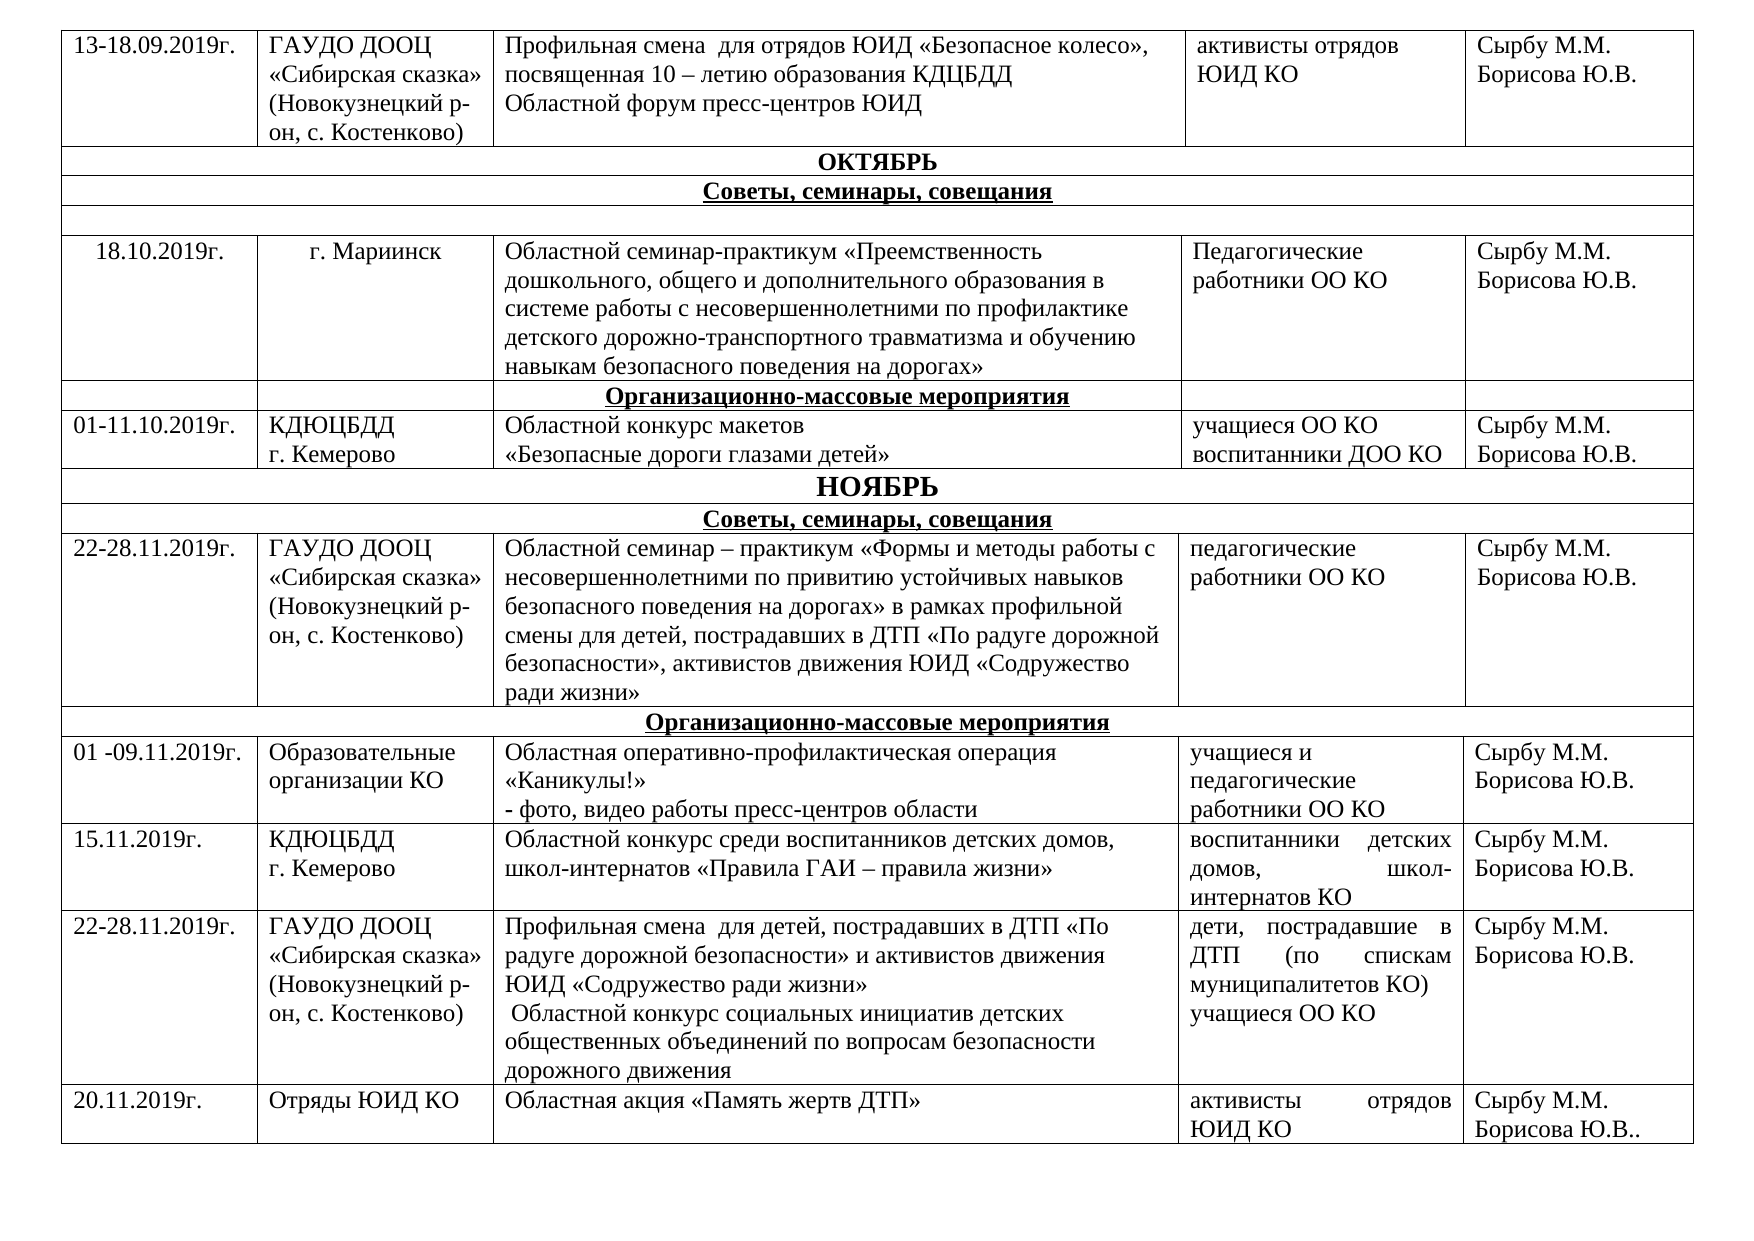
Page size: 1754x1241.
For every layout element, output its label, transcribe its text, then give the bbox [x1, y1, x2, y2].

table_cell Организационно-массовые мероприятия [62, 707, 1693, 736]
table_cell воспитанники детских домов, школ-интернатов КО [1179, 824, 1463, 910]
table_cell Сырбу М.М. Борисова Ю.В. [1466, 411, 1693, 468]
table_cell 01-11.10.2019г. [62, 411, 257, 468]
table_cell Областной семинар-практикум «Преемственность дошкольного, общего и дополнительного образования в системе работы с несовершеннолетними по профилактике детского дорожно-транспортного травматизма и обучению навыкам безопасного поведения на дорогах» [494, 236, 1181, 380]
table_cell 20.11.2019г. [62, 1085, 257, 1142]
table_cell 01 -09.11.2019г. [62, 737, 257, 823]
table_cell Педагогические работники ОО КО [1182, 236, 1465, 380]
table_cell 13-18.09.2019г. [62, 31, 257, 146]
table_cell 18.10.2019г. [62, 236, 257, 380]
table_cell [1466, 381, 1693, 409]
table_cell Образовательные организации КО [258, 737, 493, 823]
table_cell [258, 381, 493, 409]
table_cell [1466, 31, 1693, 146]
table_cell Областная акция «Память жертв ДТП» [494, 1085, 1178, 1142]
table_cell учащиеся ОО КО воспитанники ДОО КО [1182, 411, 1465, 468]
table_cell Областной семинар – практикум «Формы и методы работы с несовершеннолетними по привитию устойчивых навыков безопасного поведения на дорогах» в рамках профильной смены для детей, пострадавших в ДТП «По радуге дорожной безопасности», активистов движения ЮИД «Содружество ради жизни» [494, 534, 1178, 706]
table_cell активисты отрядов ЮИД КО [1179, 1085, 1463, 1142]
table_cell педагогические работники ОО КО [1179, 534, 1465, 706]
table_cell 15.11.2019г. [62, 824, 257, 910]
table_cell 22-28.11.2019г. [62, 534, 257, 706]
table_cell ГАУДО ДООЦ «Сибирская сказка» (Новокузнецкий р-он, с. Костенково) [258, 911, 493, 1084]
table_cell г. Мариинск [258, 236, 493, 380]
table_cell Организационно-массовые мероприятия [494, 381, 1181, 409]
table_cell учащиеся и педагогические работники ОО КО [1179, 737, 1463, 823]
table_cell Сырбу М.М. Борисова Ю.В. [1466, 236, 1693, 380]
table_cell [62, 381, 257, 409]
table_cell ГАУДО ДООЦ «Сибирская сказка» (Новокузнецкий р-он, с. Костенково) [258, 31, 493, 146]
table_cell Сырбу М.М. Борисова Ю.В. [1466, 534, 1693, 706]
table_cell [62, 206, 1693, 235]
table_cell ГАУДО ДООЦ «Сибирская сказка» (Новокузнецкий р-он, с. Костенково) [258, 534, 493, 706]
table_cell Профильная смена для детей, пострадавших в ДТП «По радуге дорожной безопасности» и активистов движения ЮИД «Содружество ради жизни» Областной конкурс социальных инициатив детских общественных объединений по вопросам безопасности дорожного движения [494, 911, 1178, 1084]
table_cell ОКТЯБРЬ [62, 147, 1693, 175]
table_cell Профильная смена для отрядов ЮИД «Безопасное колесо», посвященная 10 – летию образования КДЦБДД Областной форум пресс-центров ЮИД [494, 31, 1185, 146]
table_cell Советы, семинары, совещания [62, 176, 1693, 205]
table_cell [1182, 381, 1465, 409]
table_cell НОЯБРЬ [62, 469, 1693, 503]
table_cell Сырбу М.М. Борисова Ю.В. [1464, 737, 1693, 823]
table_cell дети, пострадавшие в ДТП (по спискам муниципалитетов КО) учащиеся ОО КО [1179, 911, 1463, 1084]
table_cell Отряды ЮИД КО [258, 1085, 493, 1142]
table_cell Сырбу М.М. Борисова Ю.В. [1464, 911, 1693, 1084]
table_cell Сырбу М.М. Борисова Ю.В.. [1464, 1085, 1693, 1142]
table_cell КДЮЦБДД г. Кемерово [258, 411, 493, 468]
table_cell Советы, семинары, совещания [62, 504, 1693, 532]
table_cell Сырбу М.М. Борисова Ю.В. [1464, 824, 1693, 910]
table_cell 22-28.11.2019г. [62, 911, 257, 1084]
table_cell Областная оперативно-профилактическая операция «Каникулы!» - фото, видео работы пресс-центров области [494, 737, 1178, 823]
table_cell Областной конкурс макетов «Безопасные дороги глазами детей» [494, 411, 1181, 468]
table_cell активисты отрядов ЮИД КО [1186, 31, 1465, 146]
table_cell Областной конкурс среди воспитанников детских домов, школ-интернатов «Правила ГАИ – правила жизни» [494, 824, 1178, 910]
table_cell КДЮЦБДД г. Кемерово [258, 824, 493, 910]
